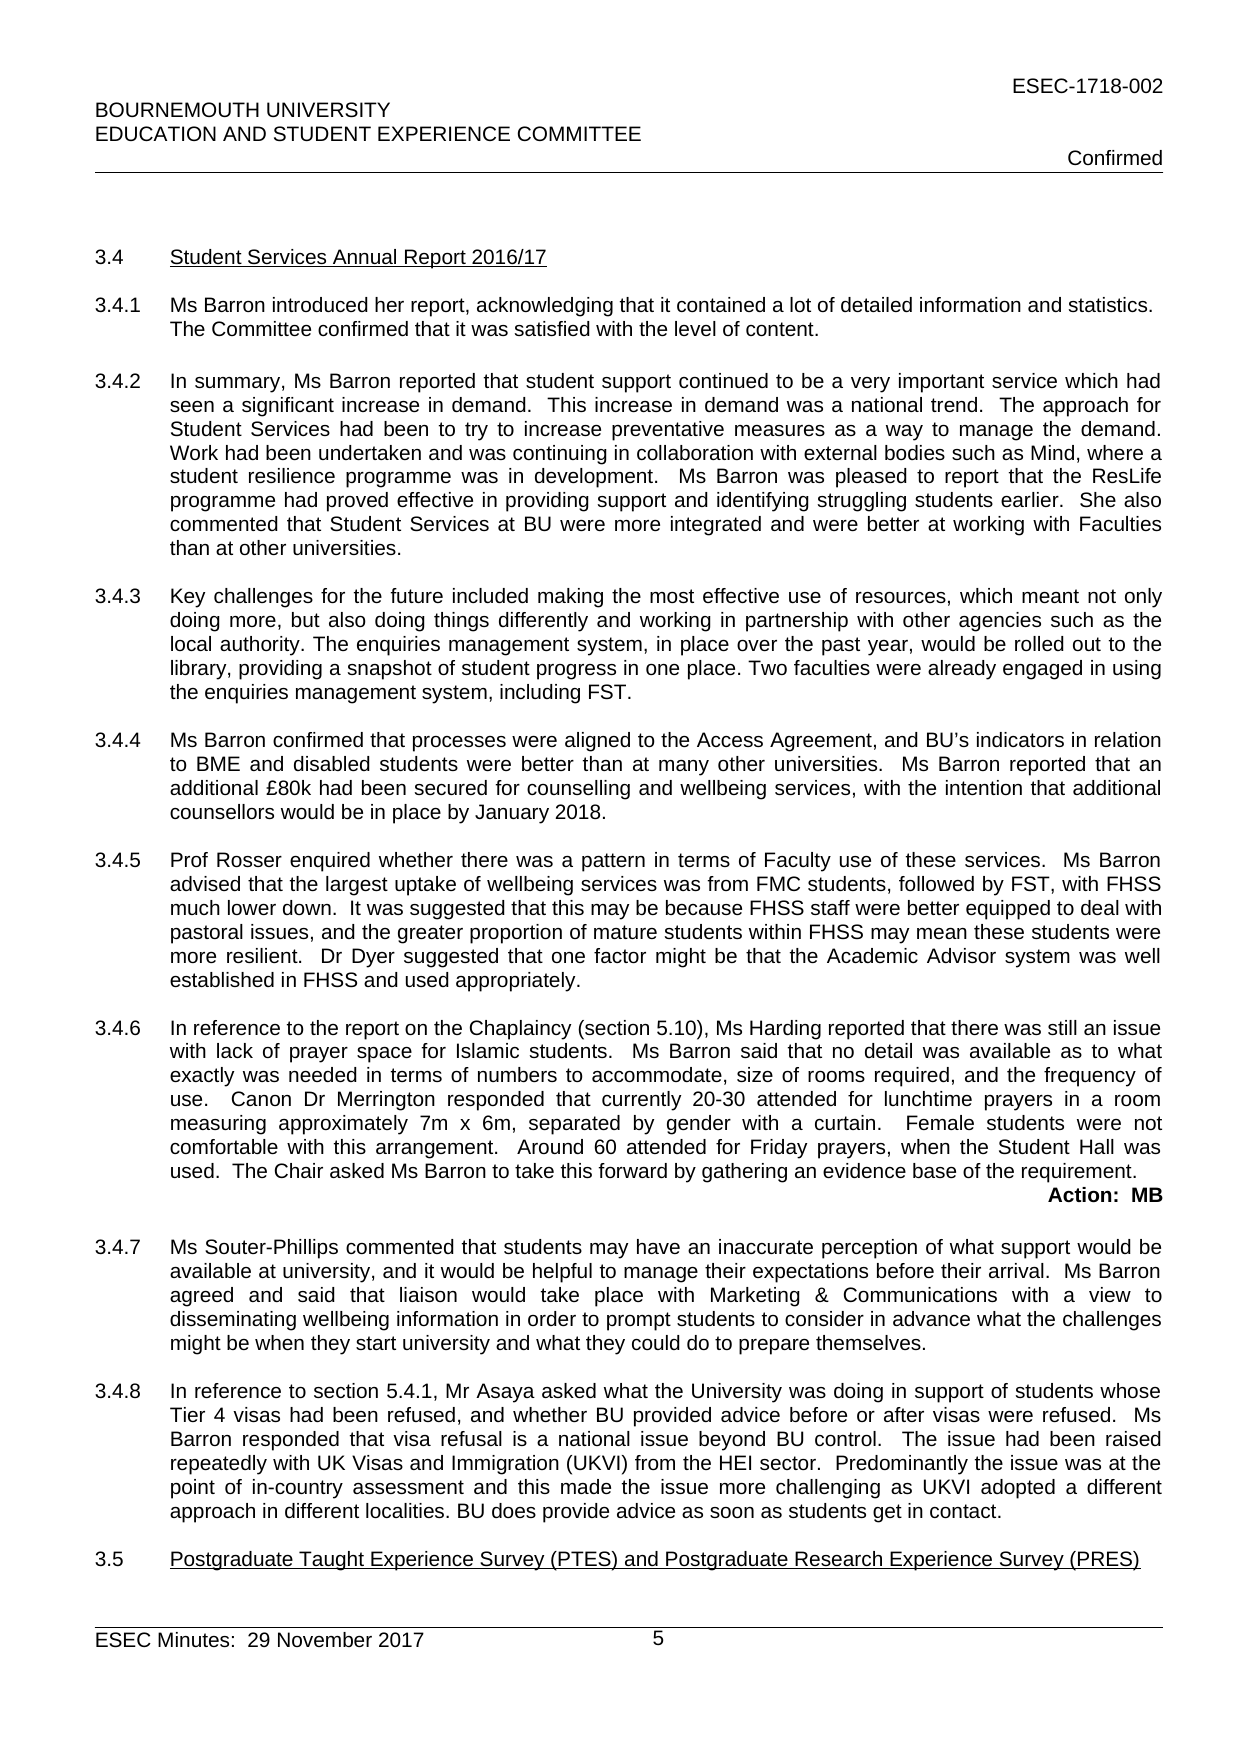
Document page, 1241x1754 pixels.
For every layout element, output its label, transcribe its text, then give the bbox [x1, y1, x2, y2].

text 3.4.6 In reference to the report on the Chaplaincy (section 5.10), Ms Harding reported that there was still an issue with lack of prayer space for Islamic students. Ms Barron said that no detail was available as to what exactly was needed in terms of numbers to accommodate, size of rooms required, and the frequency of use. Canon Dr Merrington responded that currently 20-30 attended for lunchtime prayers in a room measuring approximately 7m x 6m, separated by gender with a curtain. Female students were not comfortable with this arrangement. Around 60 attended for Friday prayers, when the Student Hall was used. The Chair asked Ms Barron to take this forward by gathering an evidence base of the requirement. Action: MB [94, 1015, 1163, 1235]
text 3.4.8 In reference to section 5.4.1, Mr Asaya asked what the University was doing in support of students whose Tier 4 visas had been refused, and whether BU provided advice before or after visas were refused. Ms Barron responded that visa refusal is a national issue beyond BU control. The issue had been raised repeatedly with UK Visas and Immigration (UKVI) from the HEI sector. Predominantly the issue was at the point of in-country assessment and this made the issue more challenging as UKVI adopted a different approach in different localities. BU does provide advice as soon as students get in contact. [94, 1379, 1163, 1523]
text 3.4 Student Services Annual Report 2016/17 [94, 245, 1163, 269]
text 3.4.2 In summary, Ms Barron reported that student support continued to be a very important service which had seen a significant increase in demand. This increase in demand was a national trend. The approach for Student Services had been to try to increase preventative measures as a way to manage the demand. Work had been undertaken and was continuing in collaboration with external bodies such as Mind, where a student resilience programme was in development. Ms Barron was pleased to report that the ResLife programme had proved effective in providing support and identifying struggling students earlier. She also commented that Student Services at BU were more integrated and were better at working with Faculties than at other universities. [94, 368, 1163, 560]
text 3.4.3 Key challenges for the future included making the most effective use of resources, which meant not only doing more, but also doing things differently and working in partnership with other agencies such as the local authority. The enquiries management system, in place over the past year, would be rolled out to the library, providing a snapshot of student progress in one place. Two faculties were already engaged in using the enquiries management system, including FST. [94, 584, 1163, 704]
text 3.5 Postgraduate Taught Experience Survey (PTES) and Postgraduate Research Experience Survey (PRES) [94, 1547, 1163, 1571]
text 3.4.5 Prof Rosser enquired whether there was a pattern in terms of Faculty use of these services. Ms Barron advised that the largest uptake of wellbeing services was from FMC students, followed by FST, with FHSS much lower down. It was suggested that this may be because FHSS staff were better equipped to deal with pastoral issues, and the greater proportion of mature students within FHSS may mean these students were more resilient. Dr Dyer suggested that one factor might be that the Academic Advisor system was well established in FHSS and used appropriately. [94, 848, 1163, 991]
text 3.4.1 Ms Barron introduced her report, acknowledging that it contained a lot of detailed information and statistics. The Committee confirmed that it was satisfied with the level of content. [94, 293, 1163, 368]
text 3.4.4 Ms Barron confirmed that processes were aligned to the Access Agreement, and BU’s indicators in relation to BME and disabled students were better than at many other universities. Ms Barron reported that an additional £80k had been secured for counselling and wellbeing services, with the intention that additional counsellors would be in place by January 2018. [94, 728, 1163, 824]
text 3.4.7 Ms Souter-Phillips commented that students may have an inaccurate perception of what support would be available at university, and it would be helpful to manage their expectations before their arrival. Ms Barron agreed and said that liaison would take place with Marketing & Communications with a view to disseminating wellbeing information in order to prompt students to consider in advance what the challenges might be when they start university and what they could do to prepare themselves. [94, 1235, 1163, 1355]
